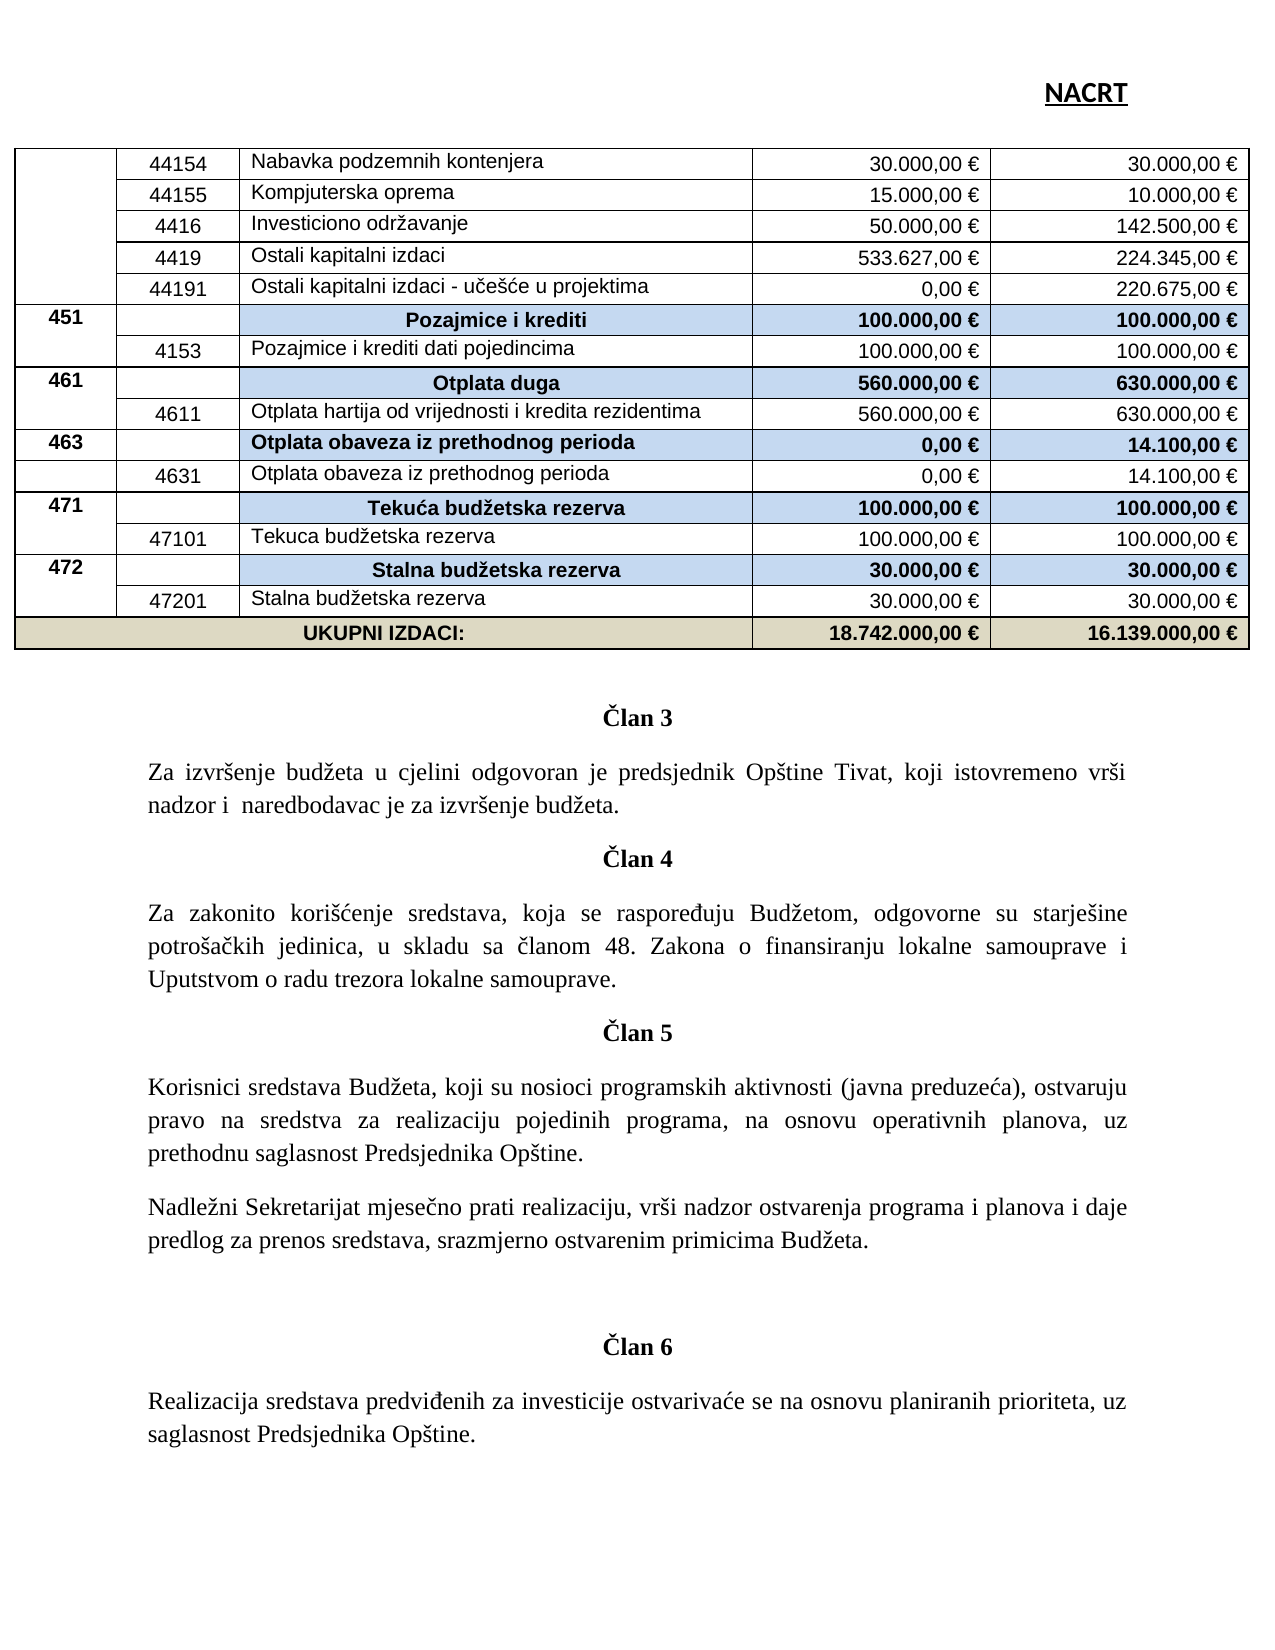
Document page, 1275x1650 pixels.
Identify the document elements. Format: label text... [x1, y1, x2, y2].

table_cell 100.000,00 € [991, 493, 1248, 523]
table_cell 30.000,00 € [991, 149, 1248, 179]
table_cell [117, 305, 239, 335]
table_cell 14.100,00 € [991, 430, 1248, 460]
table_cell 30.000,00 € [753, 149, 990, 179]
text Član 6 [148, 1332, 1127, 1361]
table_cell 461 [16, 368, 116, 429]
table_cell 4631 [117, 461, 239, 491]
table_cell Otplata hartija od vrijednosti i kredita rezidentima [240, 399, 752, 429]
table_cell 44191 [117, 274, 239, 304]
table_cell 30.000,00 € [991, 586, 1248, 616]
table_cell 4416 [117, 211, 239, 241]
table_cell 47201 [117, 586, 239, 616]
table_cell 451 [16, 305, 116, 366]
table_cell Stalna budžetska rezerva [240, 586, 752, 616]
table_cell 100.000,00 € [753, 336, 990, 366]
table_cell Otplata duga [240, 368, 752, 398]
table_cell 30.000,00 € [753, 555, 990, 585]
table_cell Investiciono održavanje [240, 211, 752, 241]
table_cell 220.675,00 € [991, 274, 1248, 304]
text Član 4 [148, 844, 1127, 873]
table_cell Otplata obaveza iz prethodnog perioda [240, 430, 752, 460]
table_cell 100.000,00 € [991, 305, 1248, 335]
table_cell 44155 [117, 180, 239, 210]
text Nadležni Sekretarijat mjesečno prati realizaciju, vrši nadzor ostvarenja programa i planova i daje predlog za prenos sredstava, srazmjerno ostvarenim primicima Budžeta. [148, 1192, 1127, 1253]
table_cell 18.742.000,00 € [753, 618, 990, 648]
table_cell Stalna budžetska rezerva [240, 555, 752, 585]
table_cell 560.000,00 € [753, 399, 990, 429]
table_cell 100.000,00 € [753, 524, 990, 554]
table_cell 10.000,00 € [991, 180, 1248, 210]
table_cell 463 [16, 430, 116, 460]
table_cell 0,00 € [753, 461, 990, 491]
table_cell 50.000,00 € [753, 211, 990, 241]
text Za zakonito korišćenje sredstava, koja se raspoređuju Budžetom, odgovorne su starješine potrošačkih jedinica, u skladu sa članom 48. Zakona o finansiranju lokalne samouprave i Uputstvom o radu trezora lokalne samouprave. [148, 898, 1127, 993]
table_cell 100.000,00 € [753, 493, 990, 523]
text Realizacija sredstava predviđenih za investicije ostvarivaće se na osnovu planiranih prioriteta, uz saglasnost Predsjednika Opštine. [148, 1386, 1127, 1448]
table_cell 100.000,00 € [991, 336, 1248, 366]
table_cell 471 [16, 493, 116, 554]
table_cell Tekuća budžetska rezerva [240, 493, 752, 523]
table_cell 224.345,00 € [991, 243, 1248, 273]
table_cell 630.000,00 € [991, 368, 1248, 398]
table_cell Pozajmice i krediti dati pojedincima [240, 336, 752, 366]
table_cell [117, 493, 239, 523]
table_cell 533.627,00 € [753, 243, 990, 273]
table_cell 560.000,00 € [753, 368, 990, 398]
table_cell 47101 [117, 524, 239, 554]
table_cell 142.500,00 € [991, 211, 1248, 241]
table_cell 0,00 € [753, 430, 990, 460]
table_cell 16.139.000,00 € [991, 618, 1248, 648]
table_cell 44154 [117, 149, 239, 179]
text Korisnici sredstava Budžeta, koji su nosioci programskih aktivnosti (javna preduzeća), ostvaruju pravo na sredstva za realizaciju pojedinih programa, na osnovu operativnih planova, uz prethodnu saglasnost Predsjednika Opštine. [148, 1072, 1127, 1167]
text Član 5 [148, 1018, 1127, 1047]
table_cell 472 [16, 555, 116, 616]
table_cell 630.000,00 € [991, 399, 1248, 429]
table_cell 4611 [117, 399, 239, 429]
table_cell 0,00 € [753, 274, 990, 304]
table_cell Otplata obaveza iz prethodnog perioda [240, 461, 752, 491]
table_cell UKUPNI IZDACI: [16, 618, 752, 648]
table_cell 30.000,00 € [991, 555, 1248, 585]
table_cell Tekuca budžetska rezerva [240, 524, 752, 554]
table_cell 14.100,00 € [991, 461, 1248, 491]
table_cell Pozajmice i krediti [240, 305, 752, 335]
table_cell Nabavka podzemnih kontenjera [240, 149, 752, 179]
table_cell [117, 555, 239, 585]
table_cell 30.000,00 € [753, 586, 990, 616]
table_cell Kompjuterska oprema [240, 180, 752, 210]
text Za izvršenje budžeta u cjelini odgovoran je predsjednik Opštine Tivat, koji istovremeno vrši nadzor i naredbodavac je za izvršenje budžeta. [148, 757, 1127, 819]
table_cell 15.000,00 € [753, 180, 990, 210]
table_cell 4419 [117, 243, 239, 273]
table_cell Ostali kapitalni izdaci [240, 243, 752, 273]
table_cell 4153 [117, 336, 239, 366]
text Član 3 [148, 703, 1127, 732]
table_cell 100.000,00 € [753, 305, 990, 335]
table_cell [16, 461, 116, 491]
table_cell Ostali kapitalni izdaci - učešće u projektima [240, 274, 752, 304]
table_cell [117, 430, 239, 460]
table_cell 100.000,00 € [991, 524, 1248, 554]
table_cell [117, 368, 239, 398]
